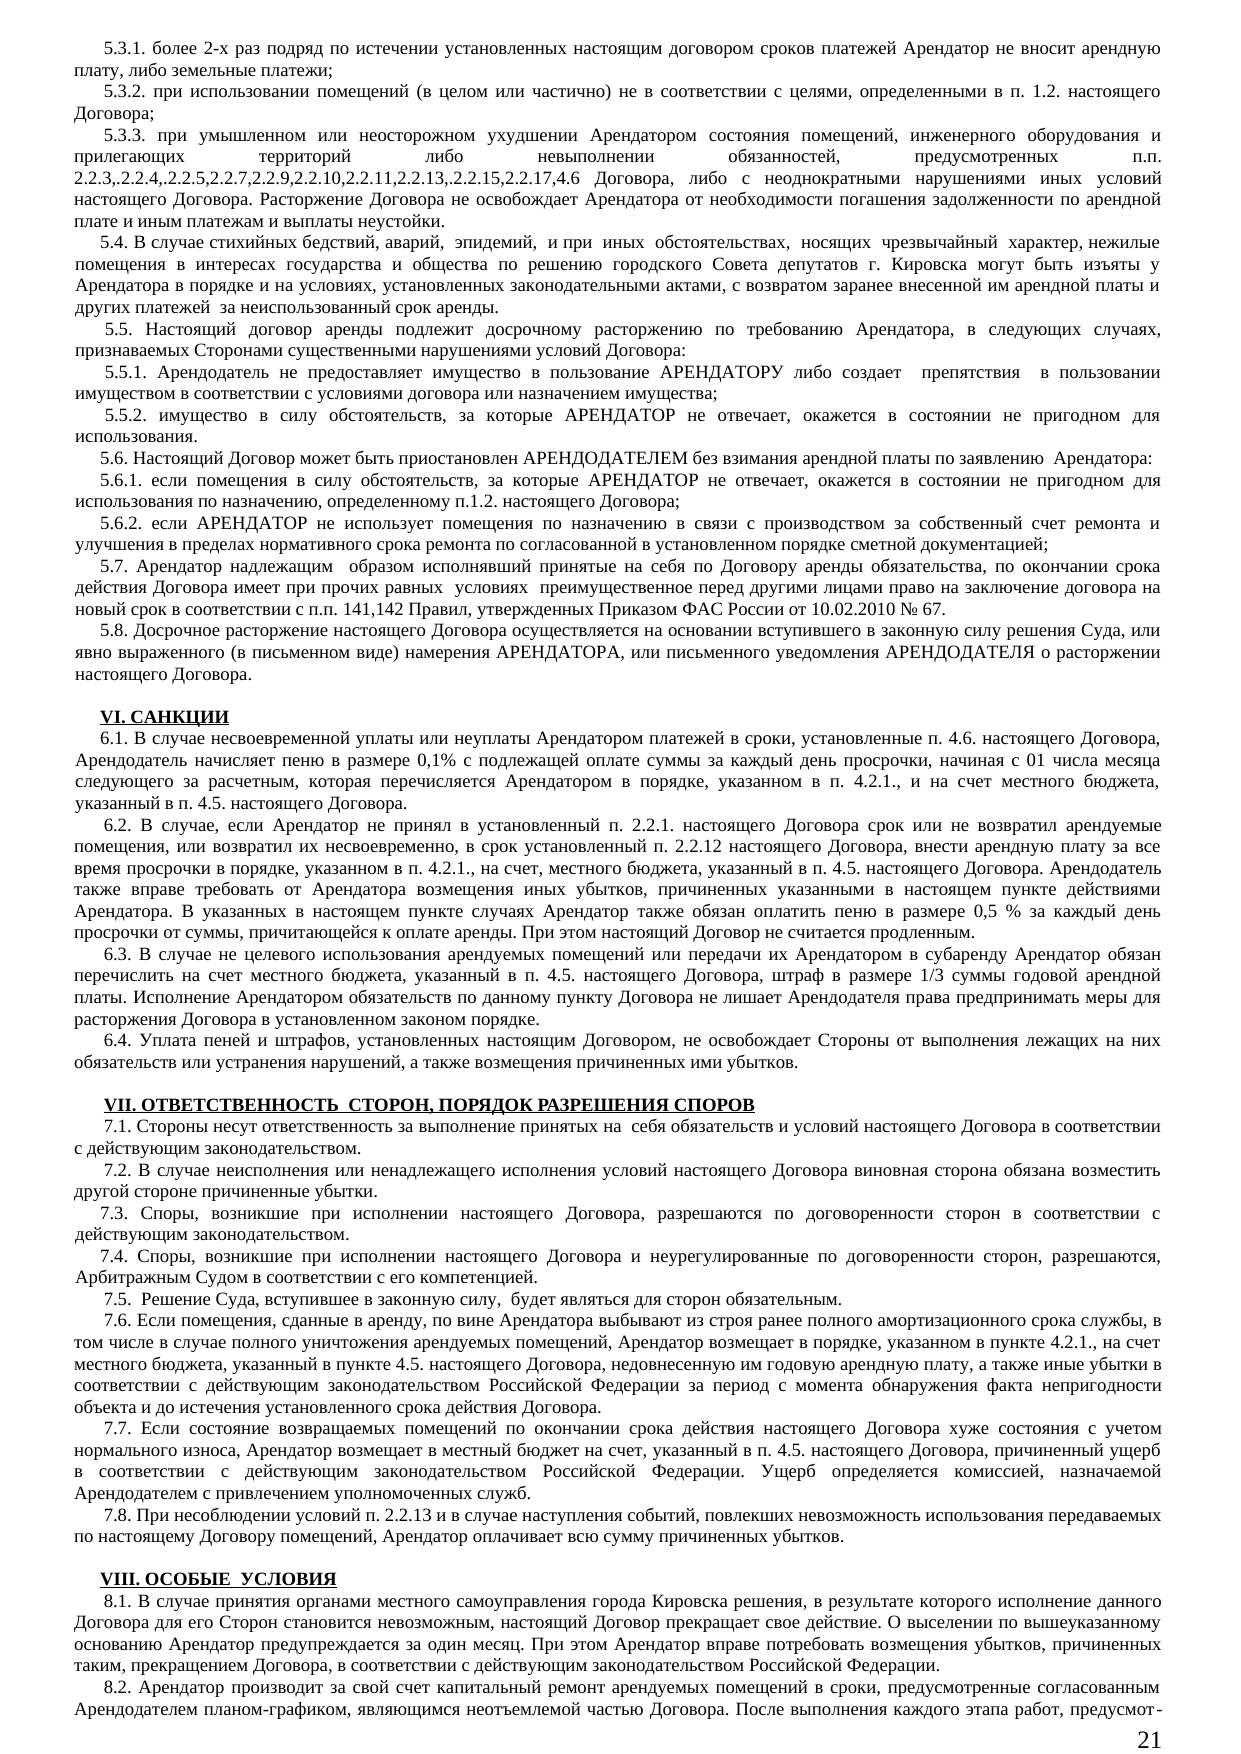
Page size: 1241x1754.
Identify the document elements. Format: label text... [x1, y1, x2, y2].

text 5.8. Досрочное расторжение настоящего Договора осуществляется на основании вступившего в законную силу решения Суда, или явно выраженного (в письменном виде) намерения АРЕНДАТОРА, или письменного уведомления АРЕНДОДАТЕЛЯ о расторжении настоящего Договора. [75, 619, 1162, 684]
text 6.2. В случае, если Арендатор не принял в установленный п. 2.2.1. настоящего Договора срок или не возвратил арендуемые помещения, или возвратил их несвоевременно, в срок установленный п. 2.2.12 настоящего Договора, внести арендную плату за все время просрочки в порядке, указанном в п. 4.2.1., на счет, местного бюджета, указанный в п. 4.5. настоящего Договора. Арендодатель также вправе требовать от Арендатора возмещения иных убытков, причиненных указанными в настоящем пункте действиями Арендатора. В указанных в настоящем пункте случаях Арендатор также обязан оплатить пеню в размере 0,5 % за каждый день просрочки от суммы, причитающейся к оплате аренды. При этом настоящий Договор не считается продленным. [74, 813, 1163, 943]
text 7.8. При несоблюдении условий п. 2.2.13 и в случае наступления событий, повлекших невозможность использования передаваемых по настоящему Договору помещений, Арендатор оплачивает всю сумму причиненных убытков. [74, 1503, 1163, 1547]
text 5.3.2. при использовании помещений (в целом или частично) не в соответствии с целями, определенными в п. 1.2. настоящего Договора; [74, 80, 1162, 123]
text 5.5.1. Арендодатель не предоставляет имущество в пользование АРЕНДАТОРУ либо создает препятствия в пользовании имуществом в соответствии с условиями договора или назначением имущества; [75, 361, 1162, 404]
text 7.2. В случае неисполнения или ненадлежащего исполнения условий настоящего Договора виновная сторона обязана возместить другой стороне причиненные убытки. [74, 1158, 1163, 1202]
text 5.3.3. при умышленном или неосторожном ухудшении Арендатором состояния помещений, инженерного оборудования и прилегающих территорий либо невыполнении обязанностей, предусмотренных п.п. 2.2.3,.2.2.4,.2.2.5,2.2.7,2.2.9,2.2.10,2.2.11,2.2.13,.2.2.15,2.2.17,4.6 Договора, либо с неоднократными нарушениями иных условий настоящего Договора. Расторжение Договора не освобождает Арендатора от необходимости погашения задолженности по арендной плате и иным платежам и выплаты неустойки. [74, 123, 1163, 231]
text 6.1. В случае несвоевременной уплаты или неуплаты Арендатором платежей в сроки, установленные п. 4.6. настоящего Договора, Арендодатель начисляет пеню в размере 0,1% с подлежащей оплате суммы за каждый день просрочки, начиная с 01 числа месяца следующего за расчетным, которая перечисляется Арендатором в порядке, указанном в п. 4.2.1., и на счет местного бюджета, указанный в п. 4.5. настоящего Договора. [75, 727, 1162, 813]
text 5.5. Настоящий договор аренды подлежит досрочному расторжению по требованию Арендатора, в следующих случаях, признаваемых Сторонами существенными нарушениями условий Договора: [75, 317, 1163, 361]
text 5.6.1. если помещения в силу обстоятельств, за которые АРЕНДАТОР не отвечает, окажется в состоянии не пригодном для использования по назначению, определенному п.1.2. настоящего Договора; [75, 468, 1162, 512]
text 6.3. В случае не целевого использования арендуемых помещений или передачи их Арендатором в субаренду Арендатор обязан перечислить на счет местного бюджета, указанный в п. 4.5. настоящего Договора, штраф в размере 1/3 суммы годовой арендной платы. Исполнение Арендатором обязательств по данному пункту Договора не лишает Арендодателя права предпринимать меры для расторжения Договора в установленном законом порядке. [74, 943, 1163, 1029]
text 5.3.1. более 2-х раз подряд по истечении установленных настоящим договором сроков платежей Арендатор не вносит арендную плату, либо земельные платежи; [74, 37, 1163, 80]
text 7.7. Если состояние возвращаемых помещений по окончании срока действия настоящего Договора хуже состояния с учетом нормального износа, Арендатор возмещает в местный бюджет на счет, указанный в п. 4.5. настоящего Договора, причиненный ущерб в соответствии с действующим законодательством Российской Федерации. Ущерб определяется комиссией, назначаемой Арендодателем с привлечением уполномоченных служб. [74, 1417, 1163, 1503]
text 8.1. В случае принятия органами местного самоуправления города Кировска решения, в результате которого исполнение данного Договора для его Сторон становится невозможным, настоящий Договор прекращает свое действие. О выселении по вышеуказанному основанию Арендатор предупреждается за один месяц. При этом Арендатор вправе потребовать возмещения убытков, причиненных таким, прекращением Договора, в соответствии с действующим законодательством Российской Федерации. [74, 1590, 1163, 1676]
text VI. САНКЦИИ [75, 706, 1162, 727]
text 5.7. Арендатор надлежащим образом исполнявший принятые на себя по Договору аренды обязательства, по окончании срока действия Договора имеет при прочих равных условиях преимущественное перед другими лицами право на заключение договора на новый срок в соответствии с п.п. 141,142 Правил, утвержденных Приказом ФАС России от 10.02.2010 № 67. [75, 555, 1162, 619]
text 7.4. Споры, возникшие при исполнении настоящего Договора и неурегулированные по договоренности сторон, разрешаются, Арбитражным Судом в соответствии с его компетенцией. [75, 1245, 1162, 1288]
text 7.1. Стороны несут ответственность за выполнение принятых на себя обязательств и условий настоящего Договора в соответствии с действующим законодательством. [74, 1115, 1162, 1158]
text 5.4. В случае стихийных бедствий, аварий, эпидемий, и при иных обстоятельствах, носящих чрезвычайный характер, нежилые помещения в интересах государства и общества по решению городского Совета депутатов г. Кировска могут быть изъяты у Арендатора в порядке и на условиях, установленных законодательными актами, с возвратом заранее внесенной им арендной платы и других платежей за неиспользованный срок аренды. [75, 231, 1162, 317]
text 5.6.2. если АРЕНДАТОР не использует помещения по назначению в связи с производством за собственный счет ремонта и улучшения в пределах нормативного срока ремонта по согласованной в установленном порядке сметной документацией; [75, 512, 1162, 555]
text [74, 1676, 1162, 1719]
subtitle VII. ОТВЕТСТВЕННОСТЬ СТОРОН, ПОРЯДОК РАЗРЕШЕНИЯ СПОРОВ [74, 1094, 1162, 1115]
text 7.3. Споры, возникшие при исполнении настоящего Договора, разрешаются по договоренности сторон в соответствии с действующим законодательством. [75, 1202, 1162, 1245]
text 6.4. Уплата пеней и штрафов, установленных настоящим Договором, не освобождает Стороны от выполнения лежащих на них обязательств или устранения нарушений, а также возмещения причиненных ими убытков. [74, 1029, 1163, 1072]
text 7.6. Если помещения, сданные в аренду, по вине Арендатора выбывают из строя ранее полного амортизационного срока службы, в том числе в случае полного уничтожения арендуемых помещений, Арендатор возмещает в порядке, указанном в пункте 4.2.1., на счет местного бюджета, указанный в пункте 4.5. настоящего Договора, недовнесенную им годовую арендную плату, а также иные убытки в соответствии с действующим законодательством Российской Федерации за период с момента обнаружения факта непригодности объекта и до истечения установленного срока действия Договора. [74, 1309, 1163, 1417]
text 5.5.2. имущество в силу обстоятельств, за которые АРЕНДАТОР не отвечает, окажется в состоянии не пригодном для использования. [75, 404, 1162, 447]
text 7.5. Решение Суда, вступившее в законную силу, будет являться для сторон обязательным. [74, 1288, 1162, 1309]
text VIII. ОСОБЫЕ УСЛОВИЯ [100, 1568, 1162, 1590]
text 5.6. Настоящий Договор может быть приостановлен АРЕНДОДАТЕЛЕМ без взимания арендной платы по заявлению Арендатора: [75, 447, 1162, 468]
